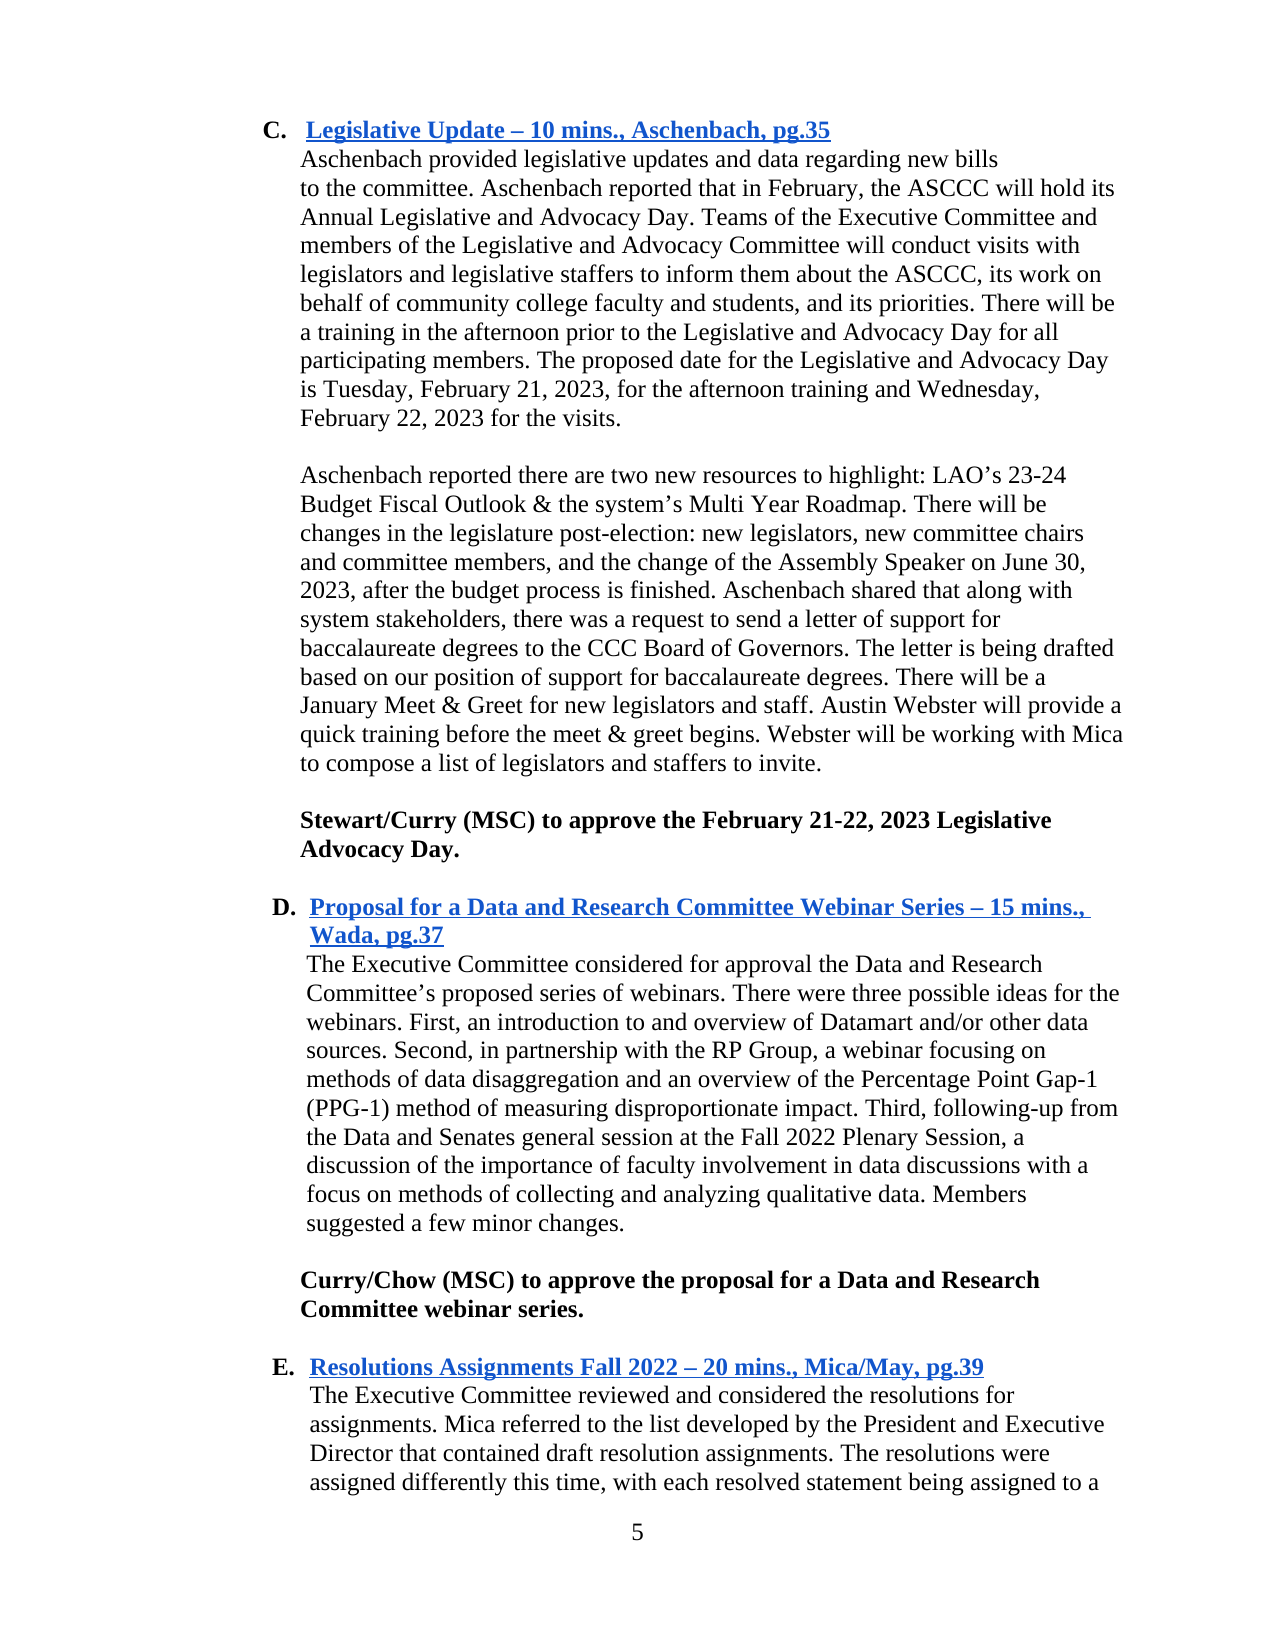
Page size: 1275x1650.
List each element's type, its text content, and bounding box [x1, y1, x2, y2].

text Aschenbach provided legislative updates and data regarding new bills [150, 144, 1125, 173]
text Curry/Chow (MSC) to approve the proposal for a Data and Research Committee webinar series. [300, 1265, 1125, 1323]
list Resolutions Assignments Fall 2022 – 20 mins., Mica/May, pg.39 [272, 1352, 1125, 1380]
text Stewart/Curry (MSC) to approve the February 21-22, 2023 Legislative Advocacy Day. [300, 805, 1125, 863]
text to the committee. Aschenbach reported that in February, the ASCCC will hold its Annual Legislative and Advocacy Day. Teams of the Executive Committee and members of the Legislative and Advocacy Committee will conduct visits with legislators and legislative staffers to inform them about the ASCCC, its work on behalf of community college faculty and students, and its priorities. There will be a training in the afternoon prior to the Legislative and Advocacy Day for all participating members. The proposed date for the Legislative and Advocacy Day is Tuesday, February 21, 2023, for the afternoon training and Wednesday, February 22, 2023 for the visits. [300, 173, 1125, 432]
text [309, 1380, 1125, 1495]
text Aschenbach reported there are two new resources to highlight: LAO’s 23-24 Budget Fiscal Outlook & the system’s Multi Year Roadmap. There will be changes in the legislature post-election: new legislators, new committee chairs and committee members, and the change of the Assembly Speaker on June 30, 2023, after the budget process is finished. Aschenbach shared that along with system stakeholders, there was a request to send a letter of support for baccalaureate degrees to the CCC Board of Governors. The letter is being drafted based on our position of support for baccalaureate degrees. There will be a January Meet & Greet for new legislators and staff. Austin Webster will provide a quick training before the meet & greet begins. Webster will be working with Mica to compose a list of legislators and staffers to invite. [300, 460, 1125, 777]
text C. Legislative Update – 10 mins., Aschenbach, pg.35 [262, 115, 1125, 144]
text The Executive Committee considered for approval the Data and Research Committee’s proposed series of webinars. There were three possible ideas for the webinars. First, an introduction to and overview of Datamart and/or other data sources. Second, in partnership with the RP Group, a webinar focusing on methods of data disaggregation and an overview of the Percentage Point Gap-1 (PPG-1) method of measuring disproportionate impact. Third, following-up from the Data and Senates general session at the Fall 2022 Plenary Session, a discussion of the importance of faculty involvement in data discussions with a focus on methods of collecting and analyzing qualitative data. Members suggested a few minor changes. [306, 949, 1125, 1237]
list Proposal for a Data and Research Committee Webinar Series – 15 mins., Wada, pg.37 [272, 892, 1125, 949]
